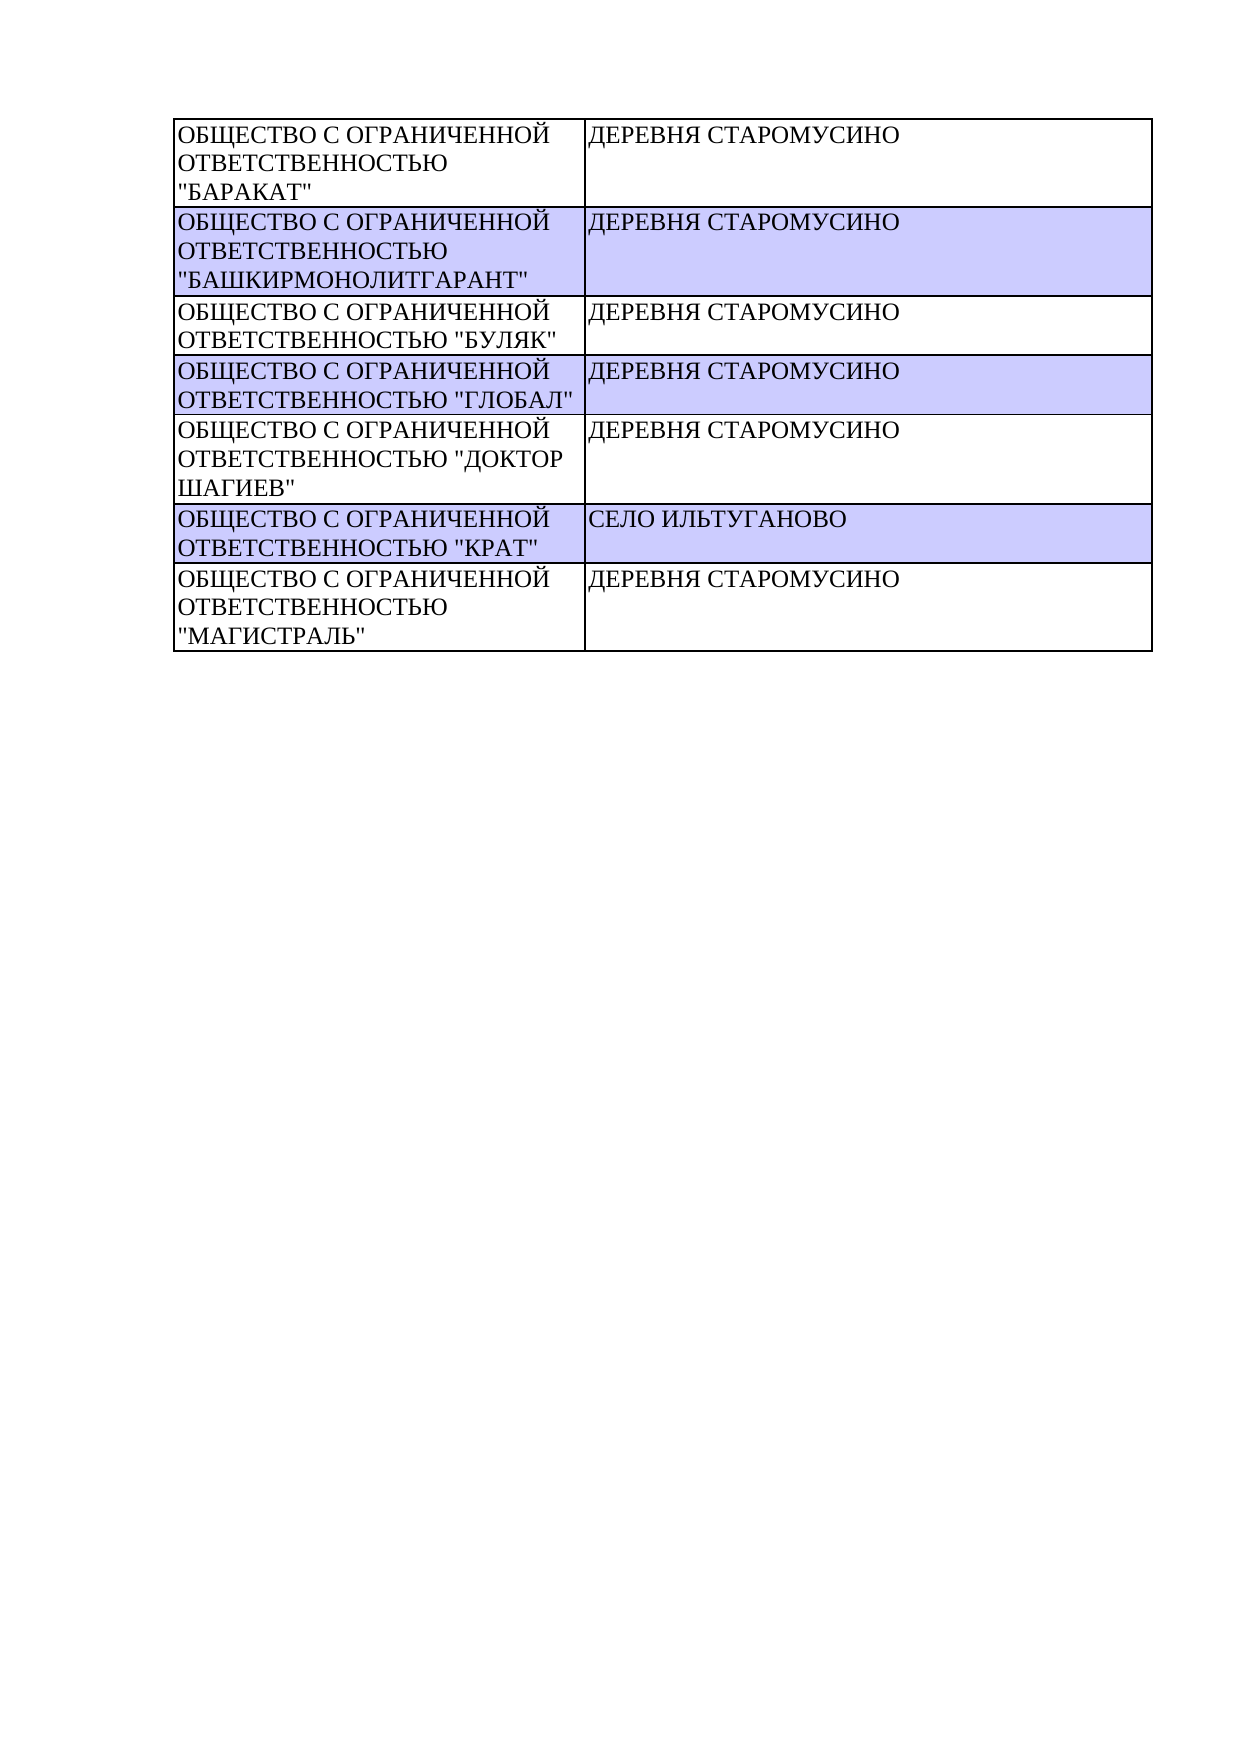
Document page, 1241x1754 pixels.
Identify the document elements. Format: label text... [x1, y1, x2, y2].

table_cell СЕЛО ИЛЬТУГАНОВО [586, 505, 1151, 562]
table_cell ОБЩЕСТВО С ОГРАНИЧЕННОЙ ОТВЕТСТВЕННОСТЬЮ "ГЛОБАЛ" [175, 356, 584, 414]
table_cell ДЕРЕВНЯ СТАРОМУСИНО [586, 120, 1151, 206]
table_cell ДЕРЕВНЯ СТАРОМУСИНО [586, 564, 1151, 650]
table_cell ДЕРЕВНЯ СТАРОМУСИНО [586, 415, 1151, 503]
table_cell ДЕРЕВНЯ СТАРОМУСИНО [586, 356, 1151, 414]
table_cell ОБЩЕСТВО С ОГРАНИЧЕННОЙ ОТВЕТСТВЕННОСТЬЮ "БАШКИРМОНОЛИТГАРАНТ" [175, 208, 584, 295]
table_cell ОБЩЕСТВО С ОГРАНИЧЕННОЙ ОТВЕТСТВЕННОСТЬЮ "КРАТ" [175, 505, 584, 562]
table_cell ОБЩЕСТВО С ОГРАНИЧЕННОЙ ОТВЕТСТВЕННОСТЬЮ "БУЛЯК" [175, 297, 584, 354]
table_cell ОБЩЕСТВО С ОГРАНИЧЕННОЙ ОТВЕТСТВЕННОСТЬЮ "БАРАКАТ" [175, 120, 584, 206]
table_cell ОБЩЕСТВО С ОГРАНИЧЕННОЙ ОТВЕТСТВЕННОСТЬЮ "ДОКТОР ШАГИЕВ" [175, 415, 584, 503]
table_cell ДЕРЕВНЯ СТАРОМУСИНО [586, 297, 1151, 354]
table_cell ОБЩЕСТВО С ОГРАНИЧЕННОЙ ОТВЕТСТВЕННОСТЬЮ "МАГИСТРАЛЬ" [175, 564, 584, 650]
table_cell ДЕРЕВНЯ СТАРОМУСИНО [586, 208, 1151, 295]
